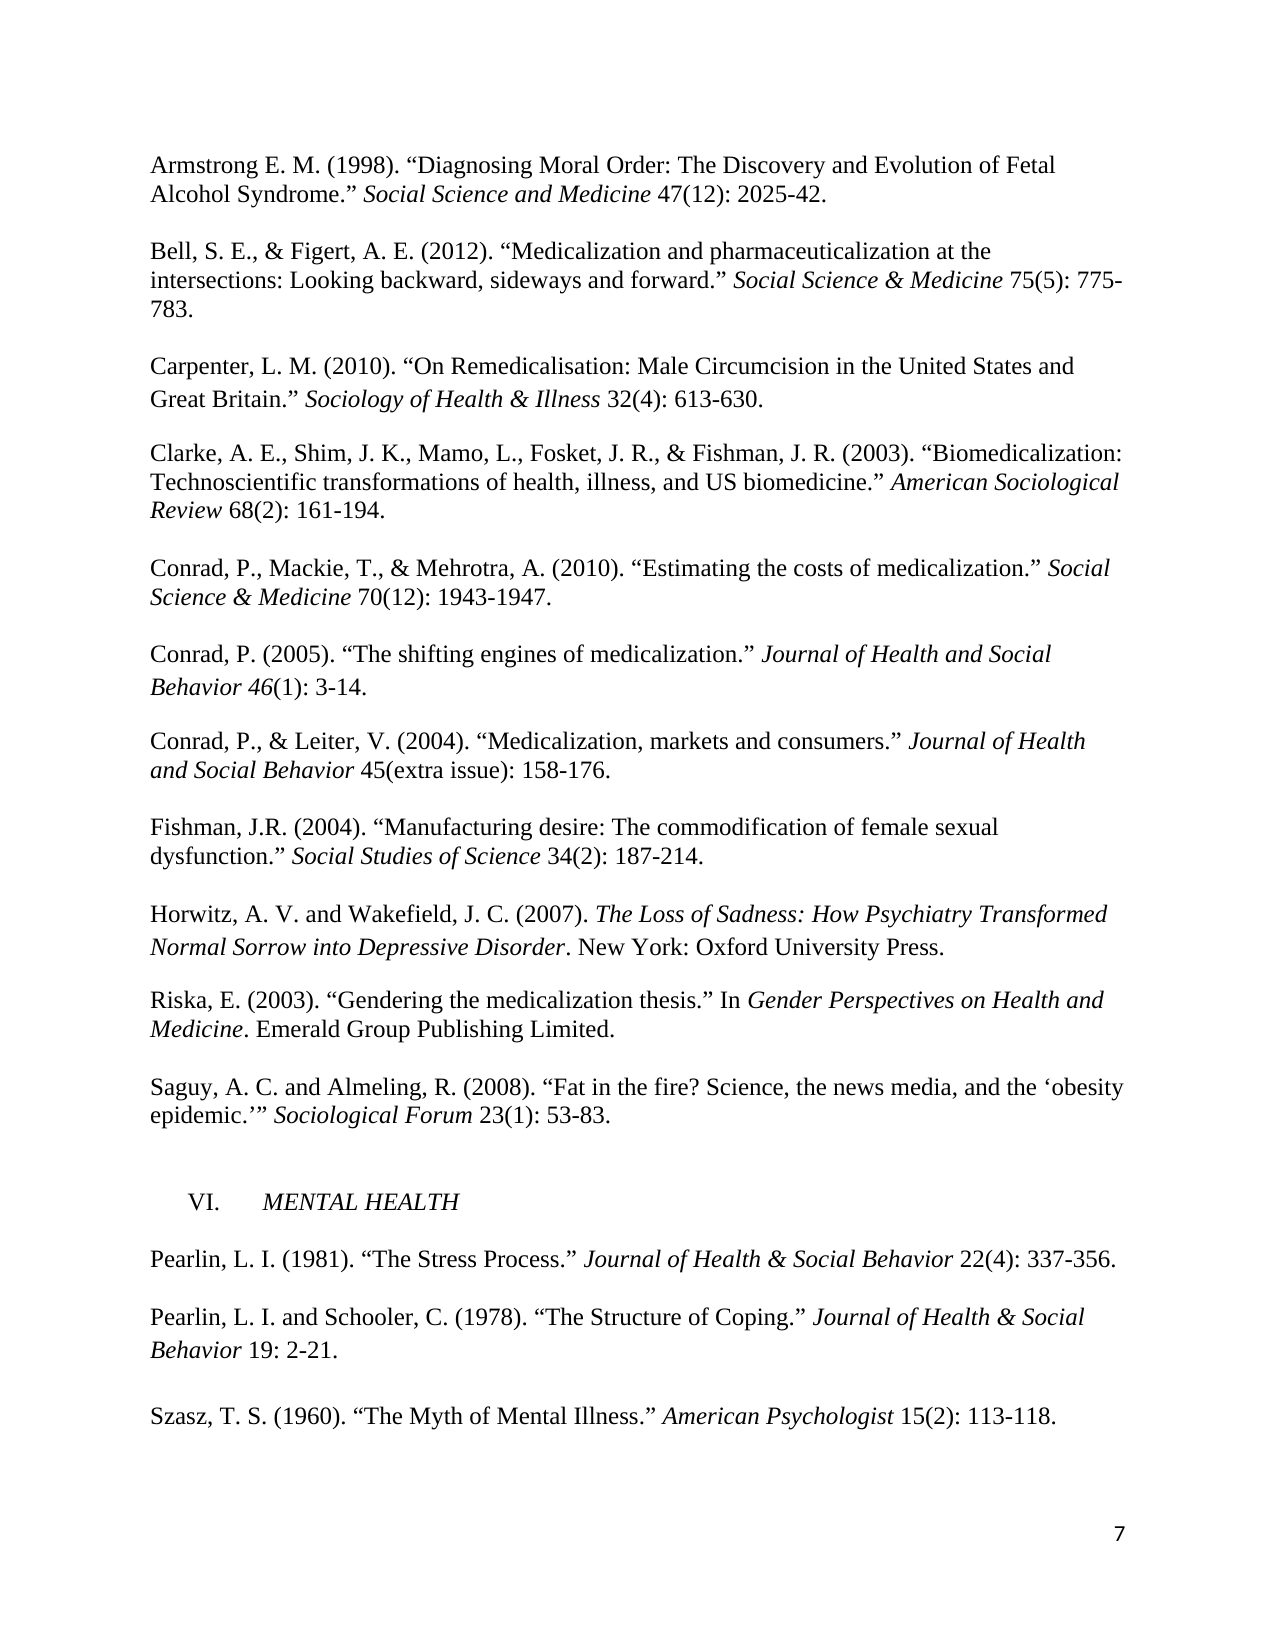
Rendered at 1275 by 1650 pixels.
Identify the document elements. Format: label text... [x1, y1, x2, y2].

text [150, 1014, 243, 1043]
list MENTAL HEALTH [187, 1187, 1125, 1216]
text Horwitz, A. V. and Wakefield, J. C. (2007). The Loss of Sadness: How Psychiatry Transformed Normal Sorrow into Depressive Disorder. New York: Oxford University Press. [150, 899, 1125, 961]
text Fishman, J.R. (2004). “Manufacturing desire: The commodification of female sexual dysfunction.” Social Studies of Science 34(2): 187-214. [150, 812, 1125, 870]
text Szasz, T. S. (1960). “The Myth of Mental Illness.” American Psychologist 15(2): 113-118. [150, 1401, 1125, 1430]
text Saguy, A. C. and Almeling, R. (2008). “Fat in the fire? Science, the news media, and the ‘obesity epidemic.’” Sociological Forum 23(1): 53-83. [611, 1072, 1125, 1129]
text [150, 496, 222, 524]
text Bell, S. E., & Figert, A. E. (2012). “Medicalization and pharmaceuticalization at the intersections: Looking backward, sideways and forward.” Social Science & Medicine 75(5): 775-783. [194, 236, 1125, 322]
text Armstrong E. M. (1998). “Diagnosing Moral Order: The Discovery and Evolution of Fetal Alcohol Syndrome.” Social Science and Medicine 47(12): 2025-42. [150, 150, 1125, 207]
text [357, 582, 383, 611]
text Conrad, P., Mackie, T., & Mehrotra, A. (2010). “Estimating the costs of medicalization.” Social Science & Medicine 70(12): 1943-1947. [552, 553, 1125, 611]
text Clarke, A. E., Shim, J. K., Mamo, L., Fosket, J. R., & Fishman, J. R. (2003). “Biomedicalization: Technoscientific transformations of health, illness, and US biomedicine.” American Sociological Review 68(2): 161-194. [385, 438, 1125, 524]
text Conrad, P. (2005). “The shifting engines of medicalization.” Journal of Health and Social Behavior 46(1): 3-14. [150, 639, 1125, 701]
text Riska, E. (2003). “Gendering the medicalization thesis.” In Gender Perspectives on Health and Medicine. Emerald Group Publishing Limited. [615, 986, 1125, 1043]
text Conrad, P., & Leiter, V. (2004). “Medicalization, markets and consumers.” Journal of Health and Social Behavior 45(extra issue): 158-176. [150, 755, 515, 784]
text Pearlin, L. I. and Schooler, C. (1978). “The Structure of Coping.” Journal of Health & Social Behavior 19: 2-21. [150, 1302, 1125, 1364]
text Pearlin, L. I. (1981). “The Stress Process.” Journal of Health & Social Behavior 22(4): 337-356. [150, 1244, 1125, 1273]
text Conrad, P., & Leiter, V. (2004). “Medicalization, markets and consumers.” Journal of Health and Social Behavior 45(extra issue): 158-176. [611, 726, 1125, 784]
text Carpenter, L. M. (2010). “On Remedicalisation: Male Circumcision in the United States and Great Britain.” Sociology of Health & Illness 32(4): 613-630. [150, 351, 1125, 413]
